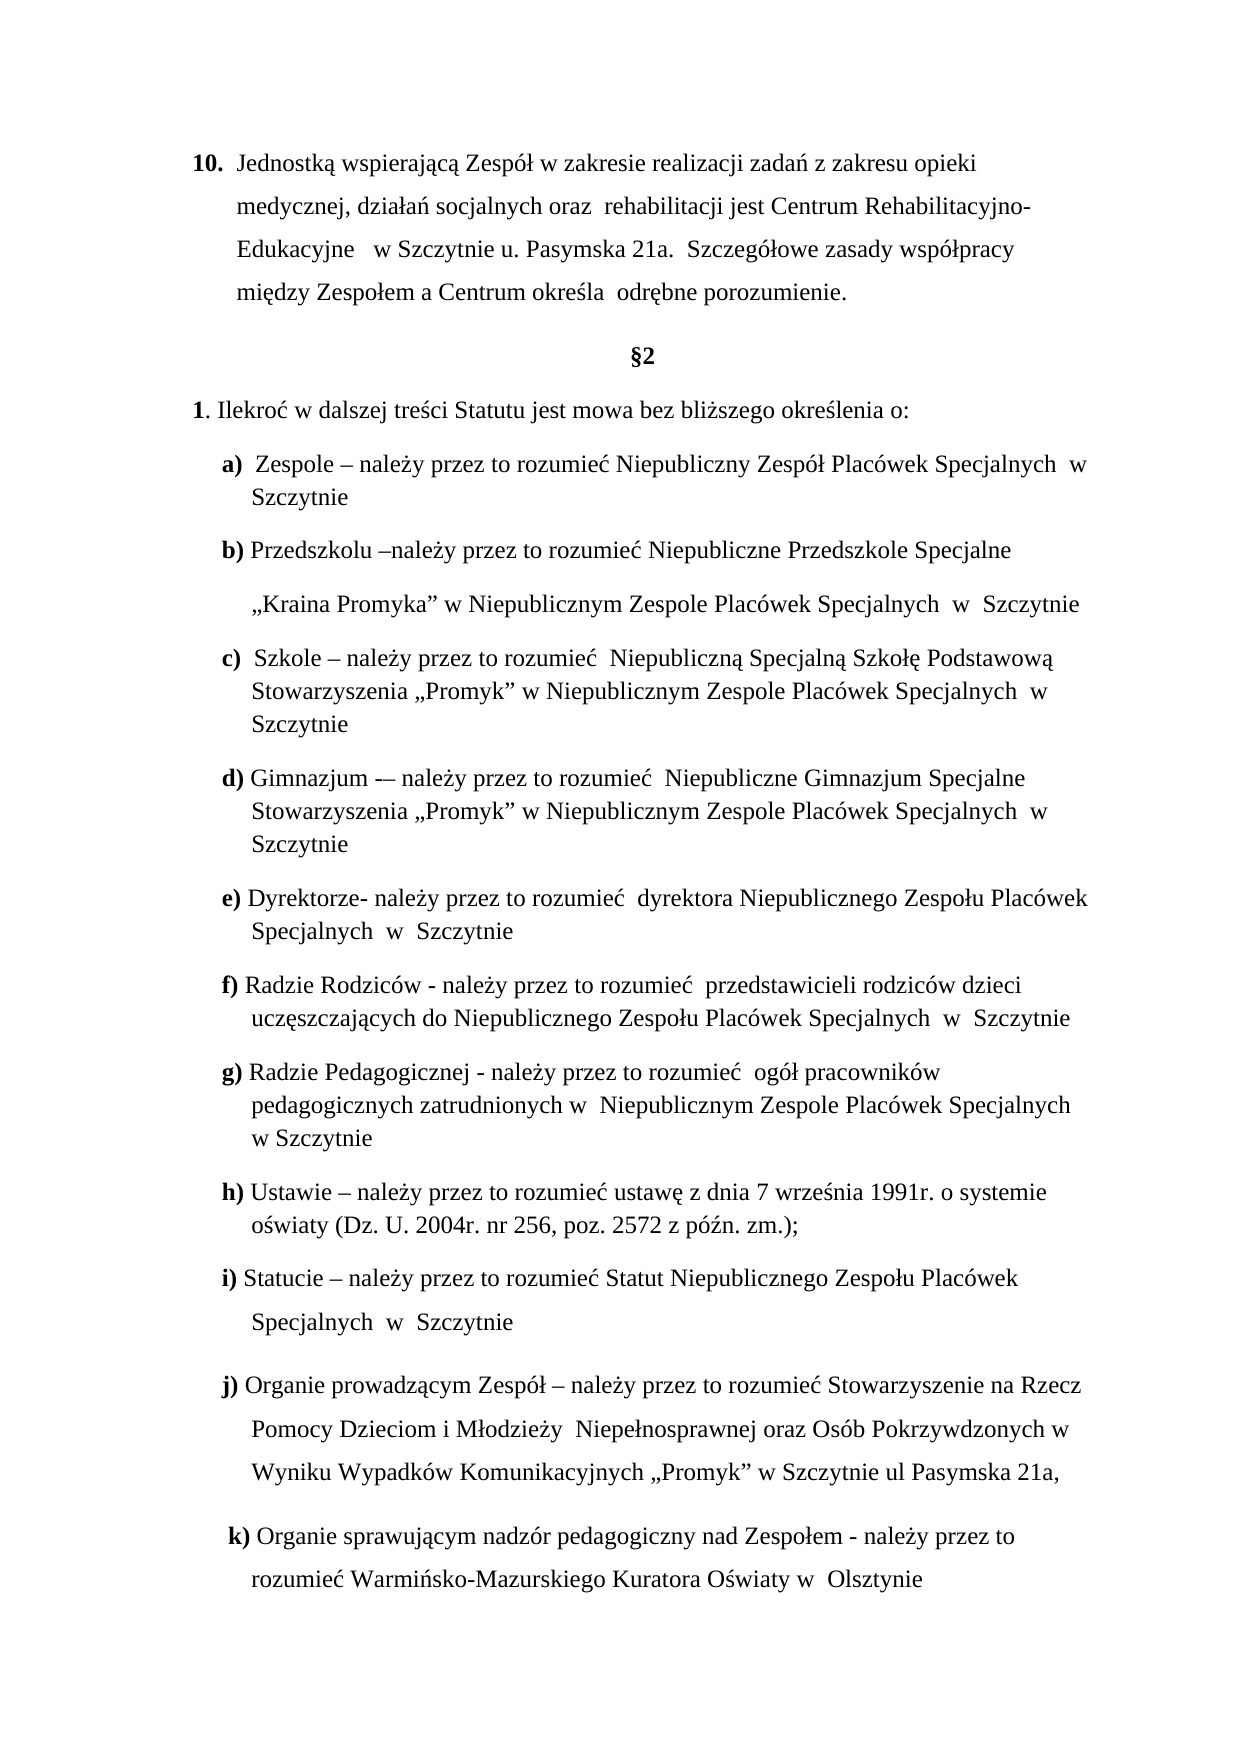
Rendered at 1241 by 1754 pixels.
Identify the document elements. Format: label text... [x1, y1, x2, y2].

text i) Statucie – należy przez to rozumieć Statut Niepublicznego Zespołu Placówek Specjalnych w Szczytnie [222, 1263, 1093, 1335]
text f) Radzie Rodziców - należy przez to rozumieć przedstawicieli rodziców dzieci uczęszczających do Niepublicznego Zespołu Placówek Specjalnych w Szczytnie [222, 970, 1093, 1032]
text e) Dyrektorze- należy przez to rozumieć dyrektora Niepublicznego Zespołu Placówek Specjalnych w Szczytnie [222, 883, 1093, 945]
text j) Organie prowadzącym Zespół – należy przez to rozumieć Stowarzyszenie na Rzecz Pomocy Dzieciom i Młodzieży Niepełnosprawnej oraz Osób Pokrzywdzonych w Wyniku Wypadków Komunikacyjnych „Promyk” w Szczytnie ul Pasymska 21a, [222, 1371, 1093, 1486]
list Jednostką wspierającą Zespół w zakresie realizacji zadań z zakresu opieki medycznej, działań socjalnych oraz rehabilitacji jest Centrum Rehabilitacyjno-Edukacyjne w Szczytnie u. Pasymska 21a. Szczegółowe zasady współpracy między Zespołem a Centrum określa odrębne porozumienie. [192, 148, 1093, 306]
text 1. Ilekroć w dalszej treści Statutu jest mowa bez bliższego określenia o: [192, 395, 1093, 423]
text h) Ustawie – należy przez to rozumieć ustawę z dnia 7 września 1991r. o systemie oświaty (Dz. U. 2004r. nr 256, poz. 2572 z późn. zm.); [222, 1177, 1093, 1238]
text §2 [192, 341, 1093, 370]
text d) Gimnazjum -– należy przez to rozumieć Niepubliczne Gimnazjum Specjalne Stowarzyszenia „Promyk” w Niepublicznym Zespole Placówek Specjalnych w Szczytnie [222, 763, 1093, 858]
text k) Organie sprawującym nadzór pedagogiczny nad Zespołem - należy przez to rozumieć Warmińsko-Mazurskiego Kuratora Oświaty w Olsztynie [222, 1521, 1093, 1593]
text c) Szkole – należy przez to rozumieć Niepubliczną Specjalną Szkołę Podstawową Stowarzyszenia „Promyk” w Niepublicznym Zespole Placówek Specjalnych w Szczytnie [222, 643, 1093, 738]
text a) Zespole – należy przez to rozumieć Niepubliczny Zespół Placówek Specjalnych w Szczytnie [222, 449, 1093, 510]
text b) Przedszkolu –należy przez to rozumieć Niepubliczne Przedszkole Specjalne [222, 536, 1093, 564]
text „Kraina Promyka” w Niepublicznym Zespole Placówek Specjalnych w Szczytnie [192, 589, 1093, 618]
text g) Radzie Pedagogicznej - należy przez to rozumieć ogół pracowników pedagogicznych zatrudnionych w Niepublicznym Zespole Placówek Specjalnych w Szczytnie [222, 1057, 1093, 1152]
